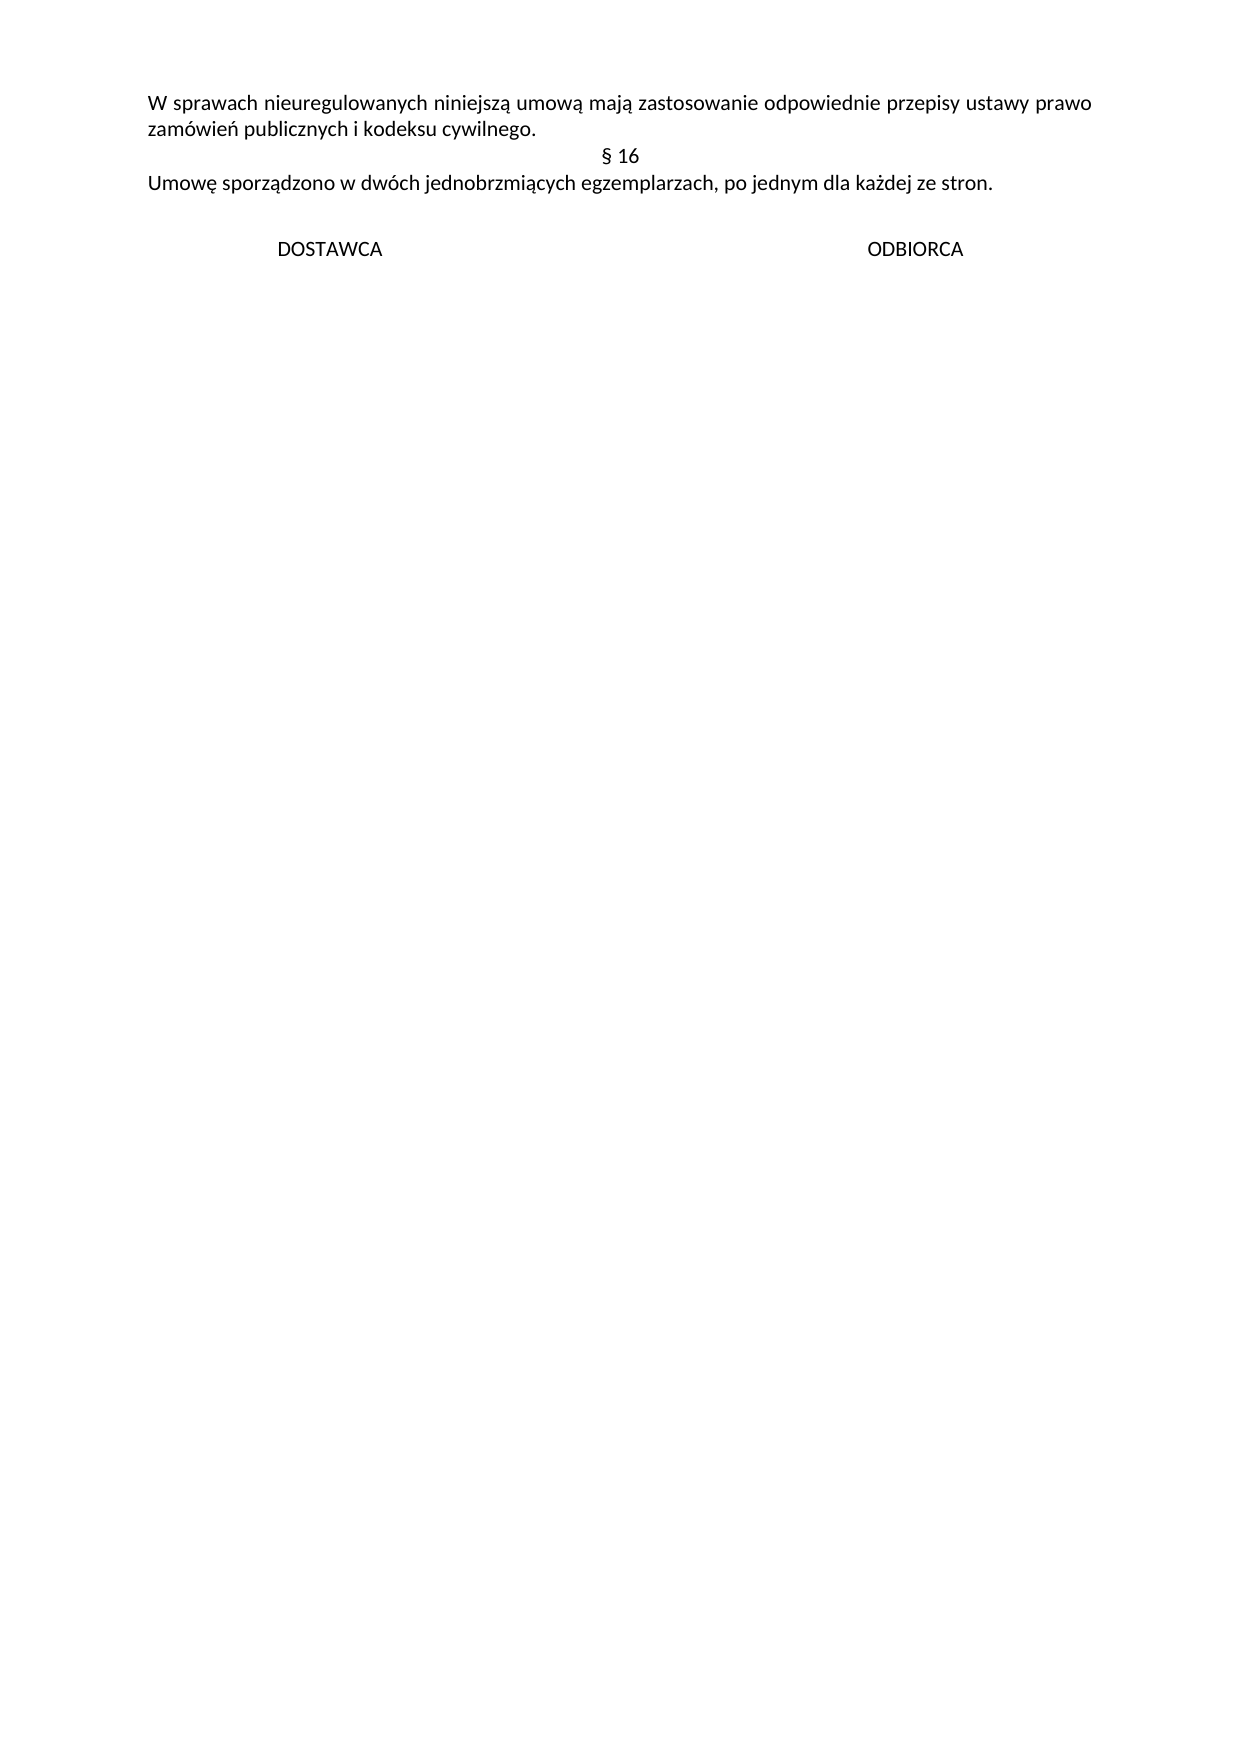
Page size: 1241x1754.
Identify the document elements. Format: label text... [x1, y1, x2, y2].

text W sprawach nieuregulowanych niniejszą umową mają zastosowanie odpowiednie przepisy ustawy prawo zamówień publicznych i kodeksu cywilnego. [148, 89, 1092, 142]
text Umowę sporządzono w dwóch jednobrzmiących egzemplarzach, po jednym dla każdej ze stron. [148, 169, 1092, 195]
text § 16 [148, 142, 1092, 169]
text DOSTAWCA ODBIORCA [148, 235, 1093, 262]
